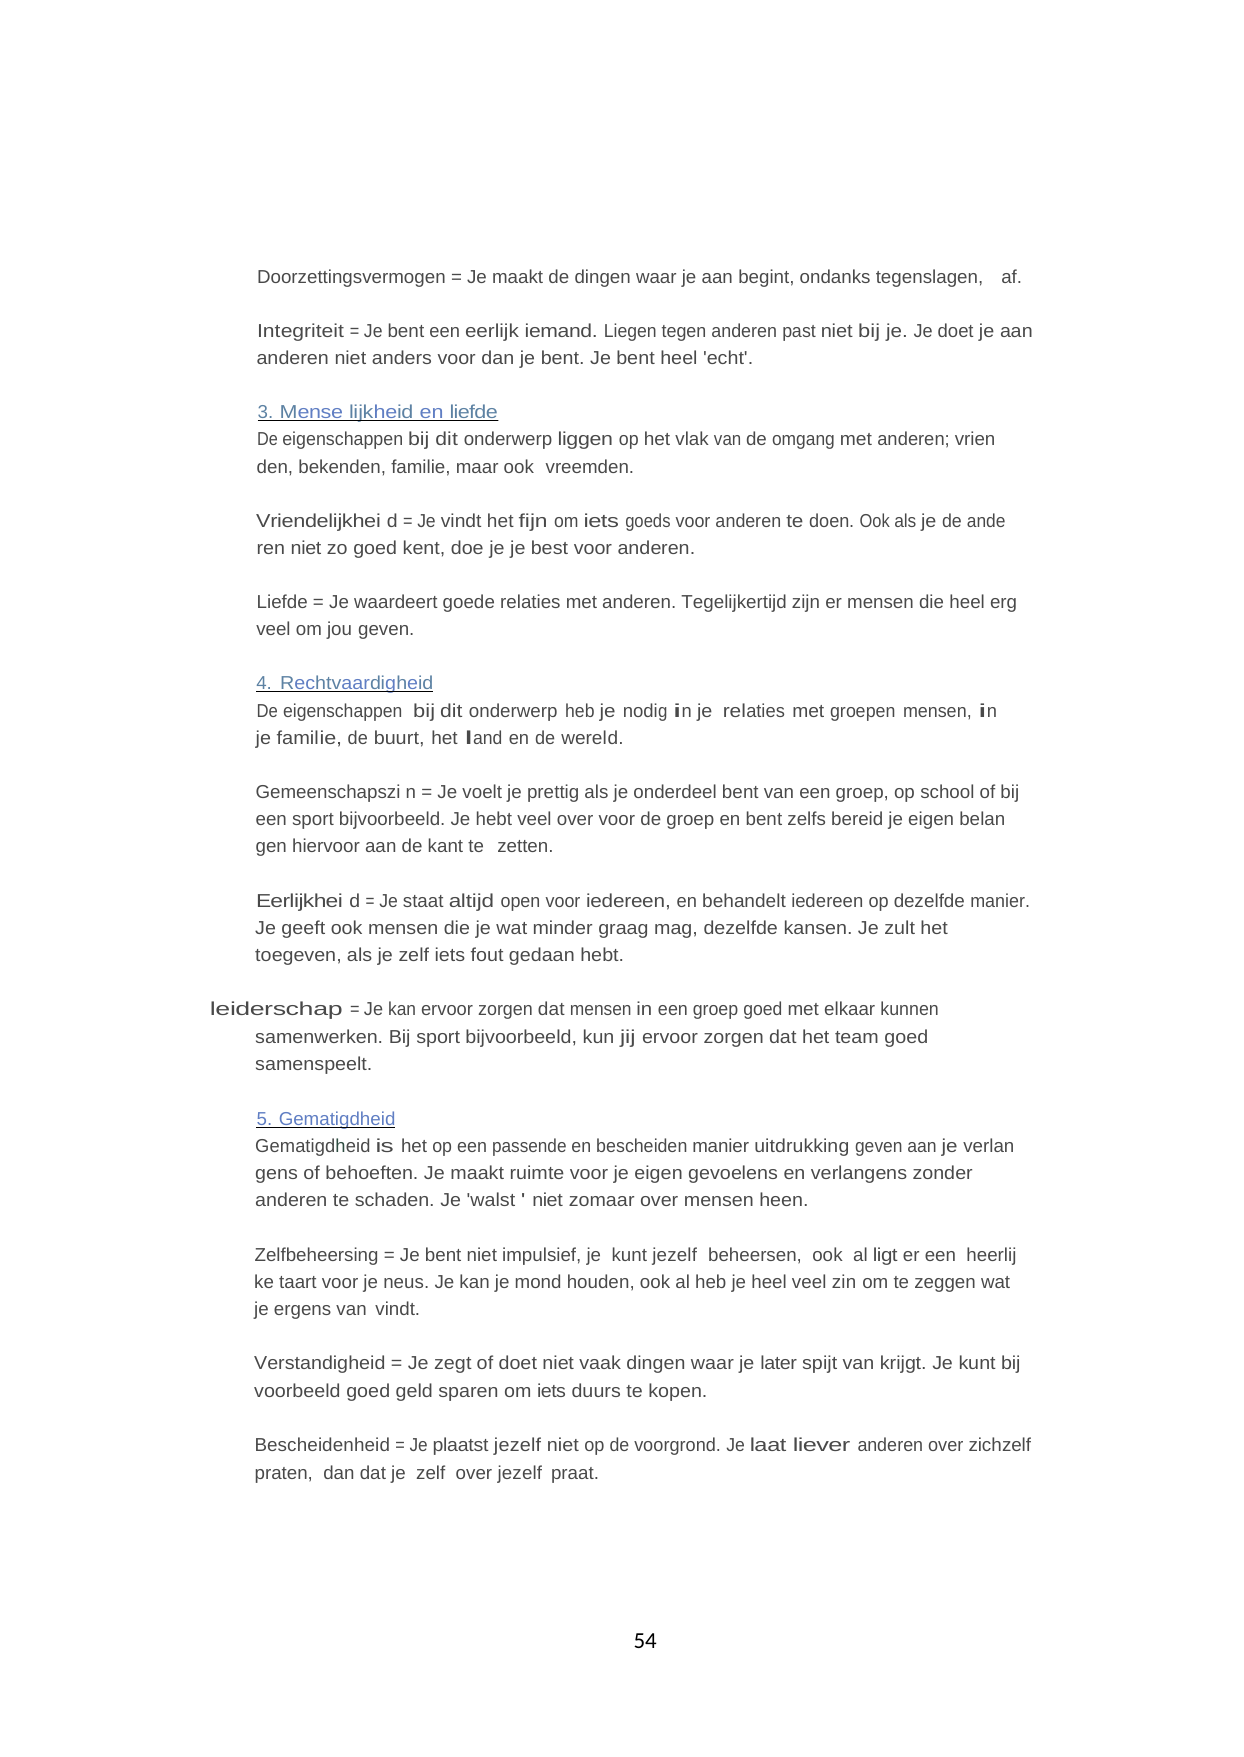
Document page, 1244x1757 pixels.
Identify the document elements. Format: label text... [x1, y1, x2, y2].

list Mense lijkheid en liefde [257, 401, 1114, 423]
text Verstandigheid = Je zegt of doet niet vaak dingen waar je later spijt van krijgt. Je kunt bij­ voorbeeld goed geld sparen om iets duurs te kopen. [254, 1352, 1033, 1401]
list Gematigdheid [256, 1108, 1114, 1129]
text Bescheidenheid = Je plaatst jezelf niet op de voorgrond. Je laat liever anderen over zichzelf praten, dan dat je zelf over jezelf praat. [254, 1434, 1041, 1483]
list Rechtvaardigheid [256, 672, 1114, 694]
text leiderschap = Je kan ervoor zorgen dat mensen in een groep goed met elkaar kunnen samenwerken. Bij sport bijvoorbeeld, kun jij ervoor zorgen dat het team goed samenspeelt. [209, 998, 1031, 1075]
text Gemeenschapszi n = Je voelt je prettig als je onderdeel bent van een groep, op school of bij een sport bijvoorbeeld. Je hebt veel over voor de groep en bent zelfs bereid je eigen belan­ gen hiervoor aan de kant te zetten. [255, 781, 1033, 856]
text De eigenschappen bij dit onderwerp heb je nodig in je relaties met groepen mensen, in je familie, de buurt, het land en de wereld. [255, 699, 1014, 748]
text Vriendelijkhei d = Je vindt het fijn om iets goeds voor anderen te doen. Ook als je de ande­ ren niet zo goed kent, doe je je best voor anderen. [256, 509, 1033, 558]
text Integriteit = Je bent een eerlijk iemand. Liegen tegen anderen past niet bij je. Je doet je aan anderen niet anders voor dan je bent. Je bent heel 'echt'. [256, 319, 1033, 368]
text Gematigdheid is het op een passende en bescheiden manier uitdrukking geven aan je verlan­ gens of behoeften. Je maakt ruimte voor je eigen gevoelens en verlangens zonder anderen te schaden. Je 'walst ' niet zomaar over mensen heen. [255, 1135, 1043, 1210]
text Liefde = Je waardeert goede relaties met anderen. Tegelijkertijd zijn er mensen die heel erg veel om jou geven. [256, 591, 1033, 639]
text Eerlijkhei d = Je staat altijd open voor iedereen, en behandelt iedereen op dezelfde manier. Je geeft ook mensen die je wat minder graag mag, dezelfde kansen. Je zult het toegeven, als je zelf iets fout gedaan hebt. [255, 890, 1033, 966]
text De eigenschappen bij dit onderwerp liggen op het vlak van de omgang met anderen; vrien­ den, bekenden, familie, maar ook vreemden. [256, 428, 1033, 477]
text Zelfbeheersing = Je bent niet impulsief, je kunt jezelf beheersen, ook al ligt er een heerlij­ ke taart voor je neus. Je kan je mond houden, ook al heb je heel veel zin om te zeggen wat je ergens van vindt. [254, 1243, 1026, 1319]
text Doorzettingsvermogen = Je maakt de dingen waar je aan begint, ondanks tegenslagen, af. [257, 266, 1033, 287]
